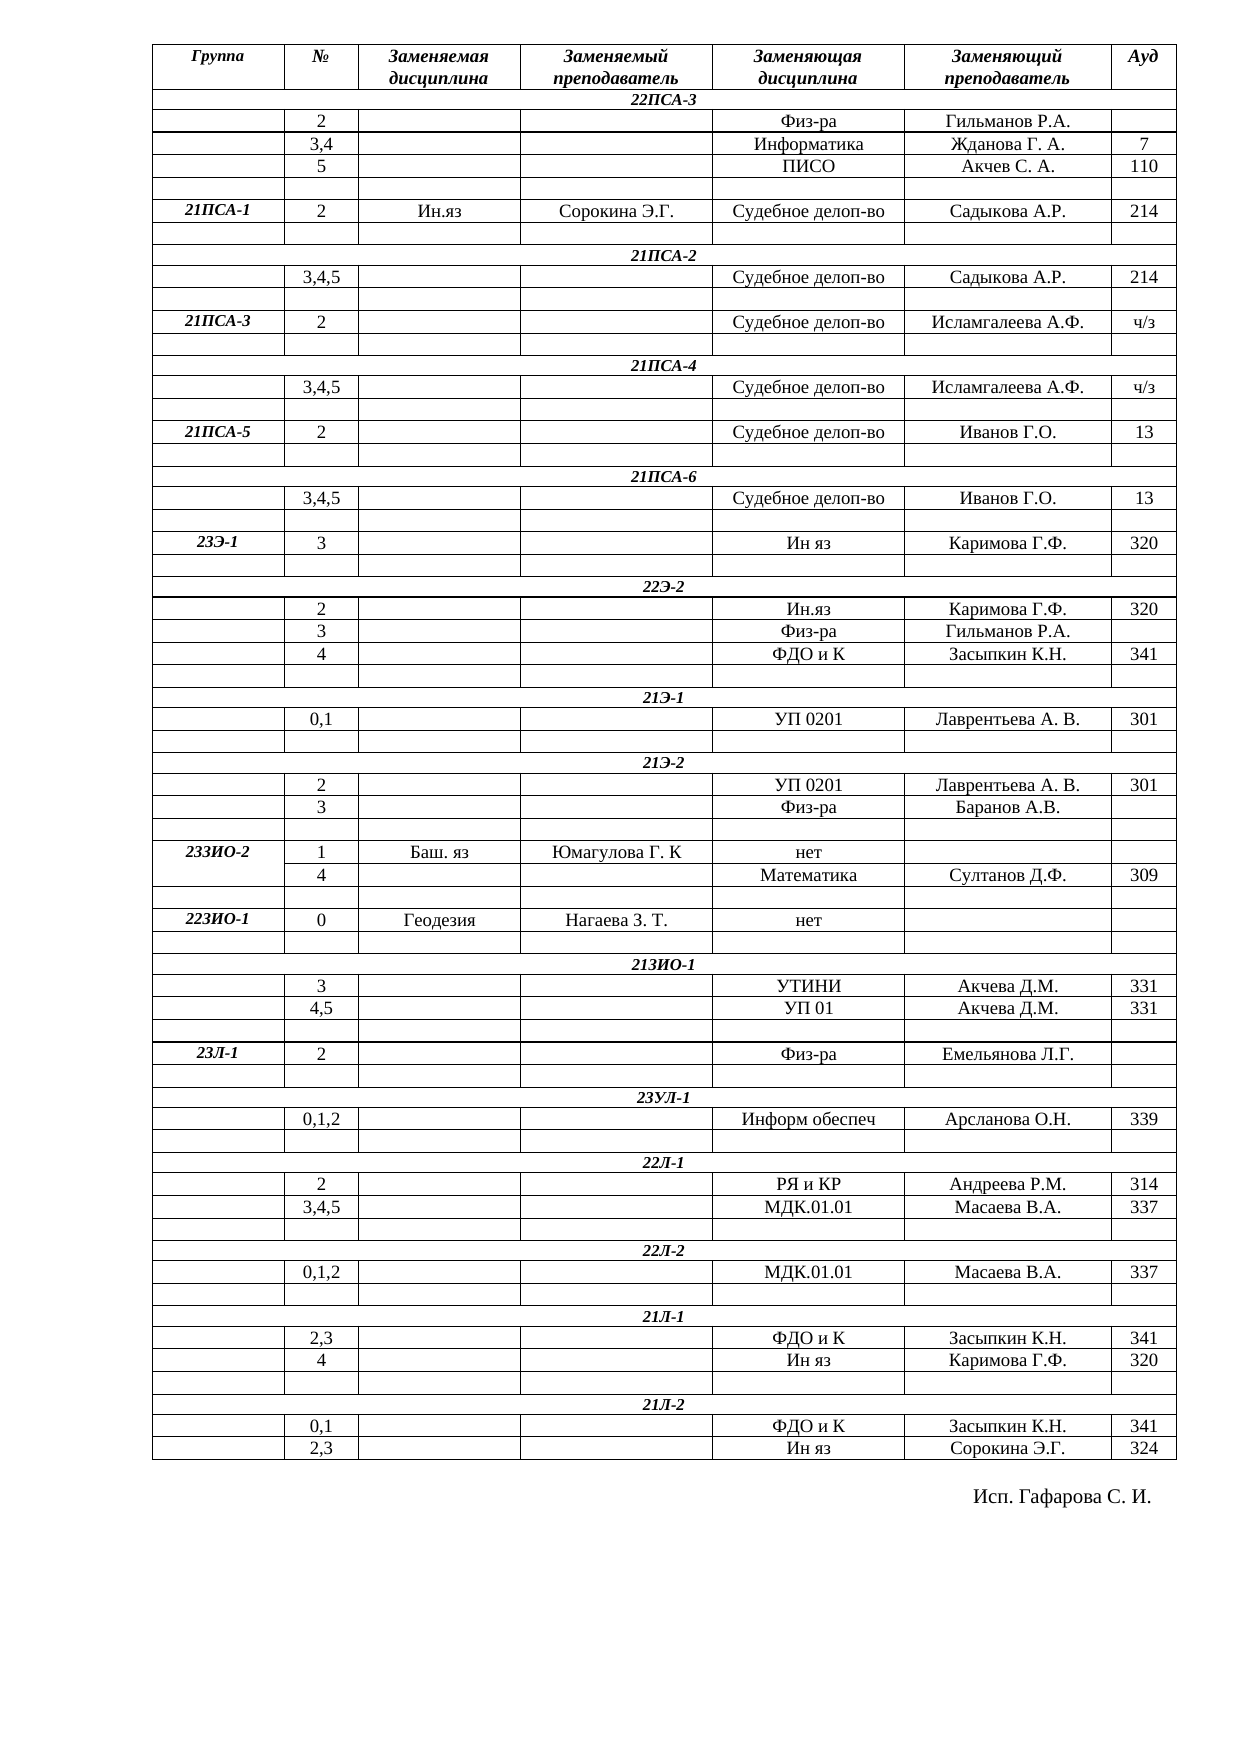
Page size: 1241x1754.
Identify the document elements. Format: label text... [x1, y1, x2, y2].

table_cell [905, 887, 1111, 908]
table_cell 3 [285, 975, 358, 996]
table_cell Ин яз [713, 1349, 904, 1371]
table_cell [905, 334, 1111, 355]
table_cell [153, 774, 284, 795]
table_cell [153, 334, 284, 355]
table_cell 2,3 [285, 1327, 358, 1348]
table_cell Физ-ра [713, 796, 904, 818]
table_cell Юмагулова Г. К [521, 841, 712, 863]
table_cell Андреева Р.М. [905, 1173, 1111, 1195]
table_header № [285, 45, 358, 88]
table_cell [359, 1261, 520, 1283]
table_cell [521, 311, 712, 332]
table_cell [359, 510, 520, 531]
table_cell [905, 223, 1111, 244]
table_cell [1112, 178, 1176, 199]
table_cell [153, 1219, 284, 1240]
table_cell 341 [1112, 1327, 1176, 1348]
table_cell Судебное делоп-во [713, 487, 904, 508]
table_cell [153, 1415, 284, 1436]
table_cell [153, 932, 284, 953]
table_cell [1112, 1020, 1176, 1041]
table_cell 341 [1112, 643, 1176, 664]
table_cell 301 [1112, 774, 1176, 795]
table_cell 21Л-2 [153, 1395, 1176, 1414]
table_cell 3,4,5 [285, 376, 358, 398]
table_cell [359, 487, 520, 508]
table_cell [285, 399, 358, 420]
table_cell [153, 1196, 284, 1217]
table_cell Засыпкин К.Н. [905, 1415, 1111, 1436]
table_cell [1112, 334, 1176, 355]
table_cell [905, 1020, 1111, 1041]
table_cell [359, 819, 520, 840]
table_cell [153, 708, 284, 730]
table_cell УП 0201 [713, 774, 904, 795]
table_cell [153, 555, 284, 576]
table_cell 3,4,5 [285, 487, 358, 508]
table_cell Лаврентьева А. В. [905, 774, 1111, 795]
table_cell Судебное делоп-во [713, 200, 904, 222]
table_cell [359, 421, 520, 443]
table_cell [359, 1196, 520, 1217]
table_cell [153, 1173, 284, 1195]
table_cell [153, 510, 284, 531]
table_cell Исламгалеева А.Ф. [905, 311, 1111, 332]
table_cell [359, 1020, 520, 1041]
table_cell [285, 444, 358, 466]
table_cell [359, 932, 520, 953]
table_cell 2 [285, 421, 358, 443]
table_cell Садыкова А.Р. [905, 266, 1111, 287]
table_cell [359, 731, 520, 752]
table_cell ПИСО [713, 155, 904, 177]
table_cell [905, 1065, 1111, 1087]
table_cell УП 01 [713, 997, 904, 1019]
table_cell [521, 376, 712, 398]
table_cell [521, 1261, 712, 1283]
table_cell [521, 266, 712, 287]
table_cell [153, 1065, 284, 1087]
table_cell 3,4,5 [285, 1196, 358, 1217]
table_cell 324 [1112, 1437, 1176, 1459]
table_cell [521, 997, 712, 1019]
table_cell 0,1,2 [285, 1108, 358, 1129]
table_cell Физ-ра [713, 110, 904, 131]
table_cell [1112, 932, 1176, 953]
table_cell [153, 819, 284, 840]
table_cell 339 [1112, 1108, 1176, 1129]
table_cell Судебное делоп-во [713, 376, 904, 398]
table_cell [713, 334, 904, 355]
table_cell нет [713, 841, 904, 863]
table_cell [713, 178, 904, 199]
table_cell 337 [1112, 1196, 1176, 1217]
table_cell [713, 555, 904, 576]
table_cell Масаева В.А. [905, 1196, 1111, 1217]
table_cell [359, 997, 520, 1019]
table_cell [521, 731, 712, 752]
table_cell [285, 1219, 358, 1240]
table_cell [359, 1327, 520, 1348]
table_cell 4 [285, 1349, 358, 1371]
table_cell [153, 1349, 284, 1371]
table_cell 21ПСА-5 [153, 421, 284, 443]
table_cell Акчев С. А. [905, 155, 1111, 177]
table_cell 21ПСА-6 [153, 467, 1176, 486]
table_header Заменяемая дисциплина [359, 45, 520, 88]
table_cell [713, 288, 904, 310]
table_cell [713, 1372, 904, 1393]
table_cell Физ-ра [713, 1043, 904, 1064]
table_cell [713, 887, 904, 908]
table_cell [521, 487, 712, 508]
table_cell Масаева В.А. [905, 1261, 1111, 1283]
table_cell [359, 532, 520, 554]
table_cell Гильманов Р.А. [905, 110, 1111, 131]
table_cell [905, 444, 1111, 466]
table_cell [1112, 1130, 1176, 1152]
table_cell УП 0201 [713, 708, 904, 730]
table_cell [285, 1065, 358, 1087]
table_cell [285, 1130, 358, 1152]
table_cell [521, 444, 712, 466]
table_cell [521, 975, 712, 996]
table_cell [359, 133, 520, 154]
table_cell [521, 155, 712, 177]
table_cell [521, 1065, 712, 1087]
table_cell [905, 510, 1111, 531]
table_cell Ин яз [713, 1437, 904, 1459]
table_cell 23УЛ-1 [153, 1088, 1176, 1107]
table_cell [1112, 288, 1176, 310]
table_cell 3,4,5 [285, 266, 358, 287]
table_cell Султанов Д.Ф. [905, 864, 1111, 886]
table_cell [359, 555, 520, 576]
table_cell [359, 774, 520, 795]
table_cell [905, 178, 1111, 199]
table_cell [713, 1020, 904, 1041]
table_cell [153, 1372, 284, 1393]
table_cell Ин.яз [713, 598, 904, 619]
table_cell [153, 643, 284, 664]
table_cell [285, 1372, 358, 1393]
table_cell [905, 932, 1111, 953]
table_cell [359, 1284, 520, 1305]
table_cell 2 [285, 1043, 358, 1064]
table_cell [285, 819, 358, 840]
table_cell [359, 1219, 520, 1240]
table_cell Судебное делоп-во [713, 266, 904, 287]
table_cell ч/з [1112, 376, 1176, 398]
table_header Заменяющий преподаватель [905, 45, 1111, 88]
table_cell 2 [285, 311, 358, 332]
table_cell [905, 1130, 1111, 1152]
table_cell [905, 841, 1111, 863]
table_cell [359, 288, 520, 310]
table_cell 4 [285, 864, 358, 886]
table_cell 337 [1112, 1261, 1176, 1283]
table_cell 7 [1112, 133, 1176, 154]
table_cell 0,1,2 [285, 1261, 358, 1283]
table_cell [1112, 731, 1176, 752]
table_cell [521, 887, 712, 908]
table_cell Засыпкин К.Н. [905, 643, 1111, 664]
table_cell [521, 1173, 712, 1195]
table_cell 13 [1112, 487, 1176, 508]
table_cell 22ЗИО-1 [153, 909, 284, 931]
table_cell 314 [1112, 1173, 1176, 1195]
table_cell 22Э-2 [153, 577, 1176, 596]
table_cell [285, 665, 358, 687]
table_cell 1 [285, 841, 358, 863]
table_cell Судебное делоп-во [713, 311, 904, 332]
table_cell [359, 399, 520, 420]
table_cell 0,1 [285, 708, 358, 730]
table_header Заменяющая дисциплина [713, 45, 904, 88]
table_cell [905, 399, 1111, 420]
table_cell Сорокина Э.Г. [905, 1437, 1111, 1459]
table_cell [153, 487, 284, 508]
table_cell [285, 223, 358, 244]
table_cell [153, 155, 284, 177]
table_cell [521, 665, 712, 687]
table_cell [521, 864, 712, 886]
table_cell [521, 1284, 712, 1305]
table_cell [521, 288, 712, 310]
table_cell [153, 1108, 284, 1129]
table_cell [905, 1372, 1111, 1393]
table_cell 21ПСА-1 [153, 200, 284, 222]
table_cell [521, 334, 712, 355]
table_cell Иванов Г.О. [905, 421, 1111, 443]
table_cell [153, 1020, 284, 1041]
table_cell Ин.яз [359, 200, 520, 222]
table_cell [521, 1020, 712, 1041]
table_cell [153, 598, 284, 619]
table_cell Информатика [713, 133, 904, 154]
table_cell [1112, 510, 1176, 531]
table_cell [359, 444, 520, 466]
table_cell [285, 932, 358, 953]
table_cell [1112, 909, 1176, 931]
table_cell 21Э-2 [153, 753, 1176, 772]
table_cell [521, 643, 712, 664]
table_cell Судебное делоп-во [713, 421, 904, 443]
table_cell [521, 510, 712, 531]
table_cell [359, 887, 520, 908]
table_cell [905, 665, 1111, 687]
table_header Ауд [1112, 45, 1176, 88]
table_cell [359, 975, 520, 996]
table_cell [359, 643, 520, 664]
table_cell Засыпкин К.Н. [905, 1327, 1111, 1348]
table_cell 22Л-1 [153, 1153, 1176, 1172]
table_cell Физ-ра [713, 620, 904, 642]
table_cell [359, 376, 520, 398]
table_cell 5 [285, 155, 358, 177]
table_cell [359, 334, 520, 355]
table_cell Сорокина Э.Г. [521, 200, 712, 222]
table_cell 23Л-1 [153, 1043, 284, 1064]
table_cell [713, 1284, 904, 1305]
table_cell [153, 266, 284, 287]
table_cell Геодезия [359, 909, 520, 931]
table_cell [1112, 796, 1176, 818]
table_cell [521, 133, 712, 154]
table_cell [153, 288, 284, 310]
table_cell Ин яз [713, 532, 904, 554]
table_cell [285, 334, 358, 355]
table_cell [153, 110, 284, 131]
table_cell [359, 110, 520, 131]
table_cell 22ПСА-3 [153, 90, 1176, 109]
table_cell ч/з [1112, 311, 1176, 332]
table_cell [153, 133, 284, 154]
table_cell Акчева Д.М. [905, 975, 1111, 996]
table_cell Баш. яз [359, 841, 520, 863]
table_cell 2 [285, 110, 358, 131]
table_cell 301 [1112, 708, 1176, 730]
table_cell 0,1 [285, 1415, 358, 1436]
table_cell [359, 1437, 520, 1459]
table_cell [153, 665, 284, 687]
table_cell 2,3 [285, 1437, 358, 1459]
table_cell [521, 178, 712, 199]
table_cell [1112, 110, 1176, 131]
table_cell 22Л-2 [153, 1241, 1176, 1260]
table_cell 0 [285, 909, 358, 931]
table_cell Баранов А.В. [905, 796, 1111, 818]
table_cell 21Э-1 [153, 688, 1176, 707]
table_cell [153, 1327, 284, 1348]
table_cell 2 [285, 1173, 358, 1195]
table_header Заменяемый преподаватель [521, 45, 712, 88]
table_cell 21ПСА-3 [153, 311, 284, 332]
table_cell [285, 887, 358, 908]
table_cell Иванов Г.О. [905, 487, 1111, 508]
table_cell [359, 665, 520, 687]
table_cell [1112, 223, 1176, 244]
table_cell [359, 708, 520, 730]
table_cell [521, 1327, 712, 1348]
table_cell [713, 399, 904, 420]
table_cell [359, 598, 520, 619]
table_cell [153, 975, 284, 996]
table_cell [359, 266, 520, 287]
table_cell 309 [1112, 864, 1176, 886]
table_cell [521, 1372, 712, 1393]
table_cell 320 [1112, 598, 1176, 619]
table_cell 320 [1112, 532, 1176, 554]
table_cell [713, 223, 904, 244]
table_cell [153, 444, 284, 466]
table_cell [713, 444, 904, 466]
table_cell Лаврентьева А. В. [905, 708, 1111, 730]
table_cell [521, 110, 712, 131]
table_cell [713, 1130, 904, 1152]
table_cell [713, 819, 904, 840]
table_cell [359, 1108, 520, 1129]
table_cell [153, 731, 284, 752]
table_cell [359, 1173, 520, 1195]
table_cell [153, 223, 284, 244]
table_cell [153, 887, 284, 908]
table_cell [521, 1437, 712, 1459]
table_cell [153, 796, 284, 818]
table_cell [359, 1130, 520, 1152]
table_cell [713, 510, 904, 531]
table_cell 2 [285, 774, 358, 795]
table_cell 23Э-1 [153, 532, 284, 554]
table_cell [521, 555, 712, 576]
table_cell Каримова Г.Ф. [905, 532, 1111, 554]
table_cell [359, 311, 520, 332]
table_cell 2 [285, 598, 358, 619]
table_cell Жданова Г. А. [905, 133, 1111, 154]
table_cell [713, 1219, 904, 1240]
table_cell Акчева Д.М. [905, 997, 1111, 1019]
table_cell [153, 399, 284, 420]
table_cell [1112, 841, 1176, 863]
table_cell [285, 178, 358, 199]
table_cell [359, 1065, 520, 1087]
table_cell 214 [1112, 266, 1176, 287]
table_cell 21Л-1 [153, 1306, 1176, 1326]
table_cell [359, 620, 520, 642]
table_cell [905, 1219, 1111, 1240]
text Исп. Гафарова С. И. [177, 1484, 1152, 1508]
table_cell Нагаева З. Т. [521, 909, 712, 931]
table_cell 331 [1112, 997, 1176, 1019]
table_cell [1112, 555, 1176, 576]
table_cell [521, 1043, 712, 1064]
table_cell [1112, 1372, 1176, 1393]
table_cell 214 [1112, 200, 1176, 222]
table_cell [359, 155, 520, 177]
table_cell нет [713, 909, 904, 931]
table_cell Каримова Г.Ф. [905, 1349, 1111, 1371]
table_cell [359, 1043, 520, 1064]
table_cell Емельянова Л.Г. [905, 1043, 1111, 1064]
table_cell [905, 819, 1111, 840]
table_cell [521, 223, 712, 244]
table_cell 13 [1112, 421, 1176, 443]
table_cell [521, 399, 712, 420]
table_cell 2 [285, 200, 358, 222]
table_cell [153, 997, 284, 1019]
table_cell ФДО и К [713, 643, 904, 664]
table_cell [285, 555, 358, 576]
table_cell [521, 819, 712, 840]
table_cell [521, 1108, 712, 1129]
table_cell ФДО и К [713, 1415, 904, 1436]
table_cell [521, 598, 712, 619]
table_cell [285, 288, 358, 310]
table_cell [153, 620, 284, 642]
table_cell [359, 1415, 520, 1436]
table_cell 320 [1112, 1349, 1176, 1371]
table_cell 3 [285, 796, 358, 818]
table_cell [1112, 399, 1176, 420]
table_cell УТИНИ [713, 975, 904, 996]
table_cell [521, 620, 712, 642]
table_cell [153, 1130, 284, 1152]
table_cell 331 [1112, 975, 1176, 996]
table_cell ФДО и К [713, 1327, 904, 1348]
table_cell [359, 1349, 520, 1371]
table_cell МДК.01.01 [713, 1196, 904, 1217]
table_cell Арсланова О.Н. [905, 1108, 1111, 1129]
table_cell 4 [285, 643, 358, 664]
table_cell [1112, 444, 1176, 466]
table_cell [1112, 1284, 1176, 1305]
table_cell [713, 731, 904, 752]
table_cell [153, 178, 284, 199]
table_cell [153, 376, 284, 398]
table_cell 4,5 [285, 997, 358, 1019]
table_cell [521, 796, 712, 818]
table_cell [521, 1130, 712, 1152]
table_cell [905, 1284, 1111, 1305]
table_cell [521, 932, 712, 953]
table_cell [713, 1065, 904, 1087]
table_cell 3 [285, 532, 358, 554]
table_cell [153, 1261, 284, 1283]
table_cell [1112, 887, 1176, 908]
table_cell [1112, 1043, 1176, 1064]
table_cell 21ПСА-4 [153, 356, 1176, 375]
table_cell [905, 288, 1111, 310]
table_cell [713, 932, 904, 953]
table_cell 23ЗИО-2 [153, 841, 284, 886]
table_cell [285, 510, 358, 531]
table_cell [905, 555, 1111, 576]
table_cell [359, 178, 520, 199]
table_cell [359, 864, 520, 886]
table_cell [285, 1284, 358, 1305]
table_cell [521, 708, 712, 730]
table_cell [713, 665, 904, 687]
table_cell [521, 1196, 712, 1217]
table_cell [905, 731, 1111, 752]
table_cell 110 [1112, 155, 1176, 177]
table_cell 3,4 [285, 133, 358, 154]
table_cell [521, 1219, 712, 1240]
table_cell [359, 223, 520, 244]
table_cell [1112, 1219, 1176, 1240]
table_cell Информ обеспеч [713, 1108, 904, 1129]
table_cell МДК.01.01 [713, 1261, 904, 1283]
table_cell [1112, 665, 1176, 687]
table_cell [1112, 620, 1176, 642]
table_cell [521, 1415, 712, 1436]
table_cell [905, 909, 1111, 931]
table_cell [153, 1284, 284, 1305]
table_cell [153, 1437, 284, 1459]
table_cell [521, 1349, 712, 1371]
table_cell [521, 532, 712, 554]
table_cell [1112, 1065, 1176, 1087]
table_cell РЯ и КР [713, 1173, 904, 1195]
table_cell [1112, 819, 1176, 840]
table_cell [359, 796, 520, 818]
table_cell Каримова Г.Ф. [905, 598, 1111, 619]
table_cell [285, 1020, 358, 1041]
table_cell 341 [1112, 1415, 1176, 1436]
table_cell [521, 421, 712, 443]
table_cell 3 [285, 620, 358, 642]
table_header Группа [153, 45, 284, 88]
table_cell [521, 774, 712, 795]
table_cell [359, 1372, 520, 1393]
table_cell 21ПСА-2 [153, 245, 1176, 264]
table_cell [285, 731, 358, 752]
table_cell Садыкова А.Р. [905, 200, 1111, 222]
table_cell Математика [713, 864, 904, 886]
table_cell Гильманов Р.А. [905, 620, 1111, 642]
table_cell 21ЗИО-1 [153, 954, 1176, 973]
table_cell Исламгалеева А.Ф. [905, 376, 1111, 398]
